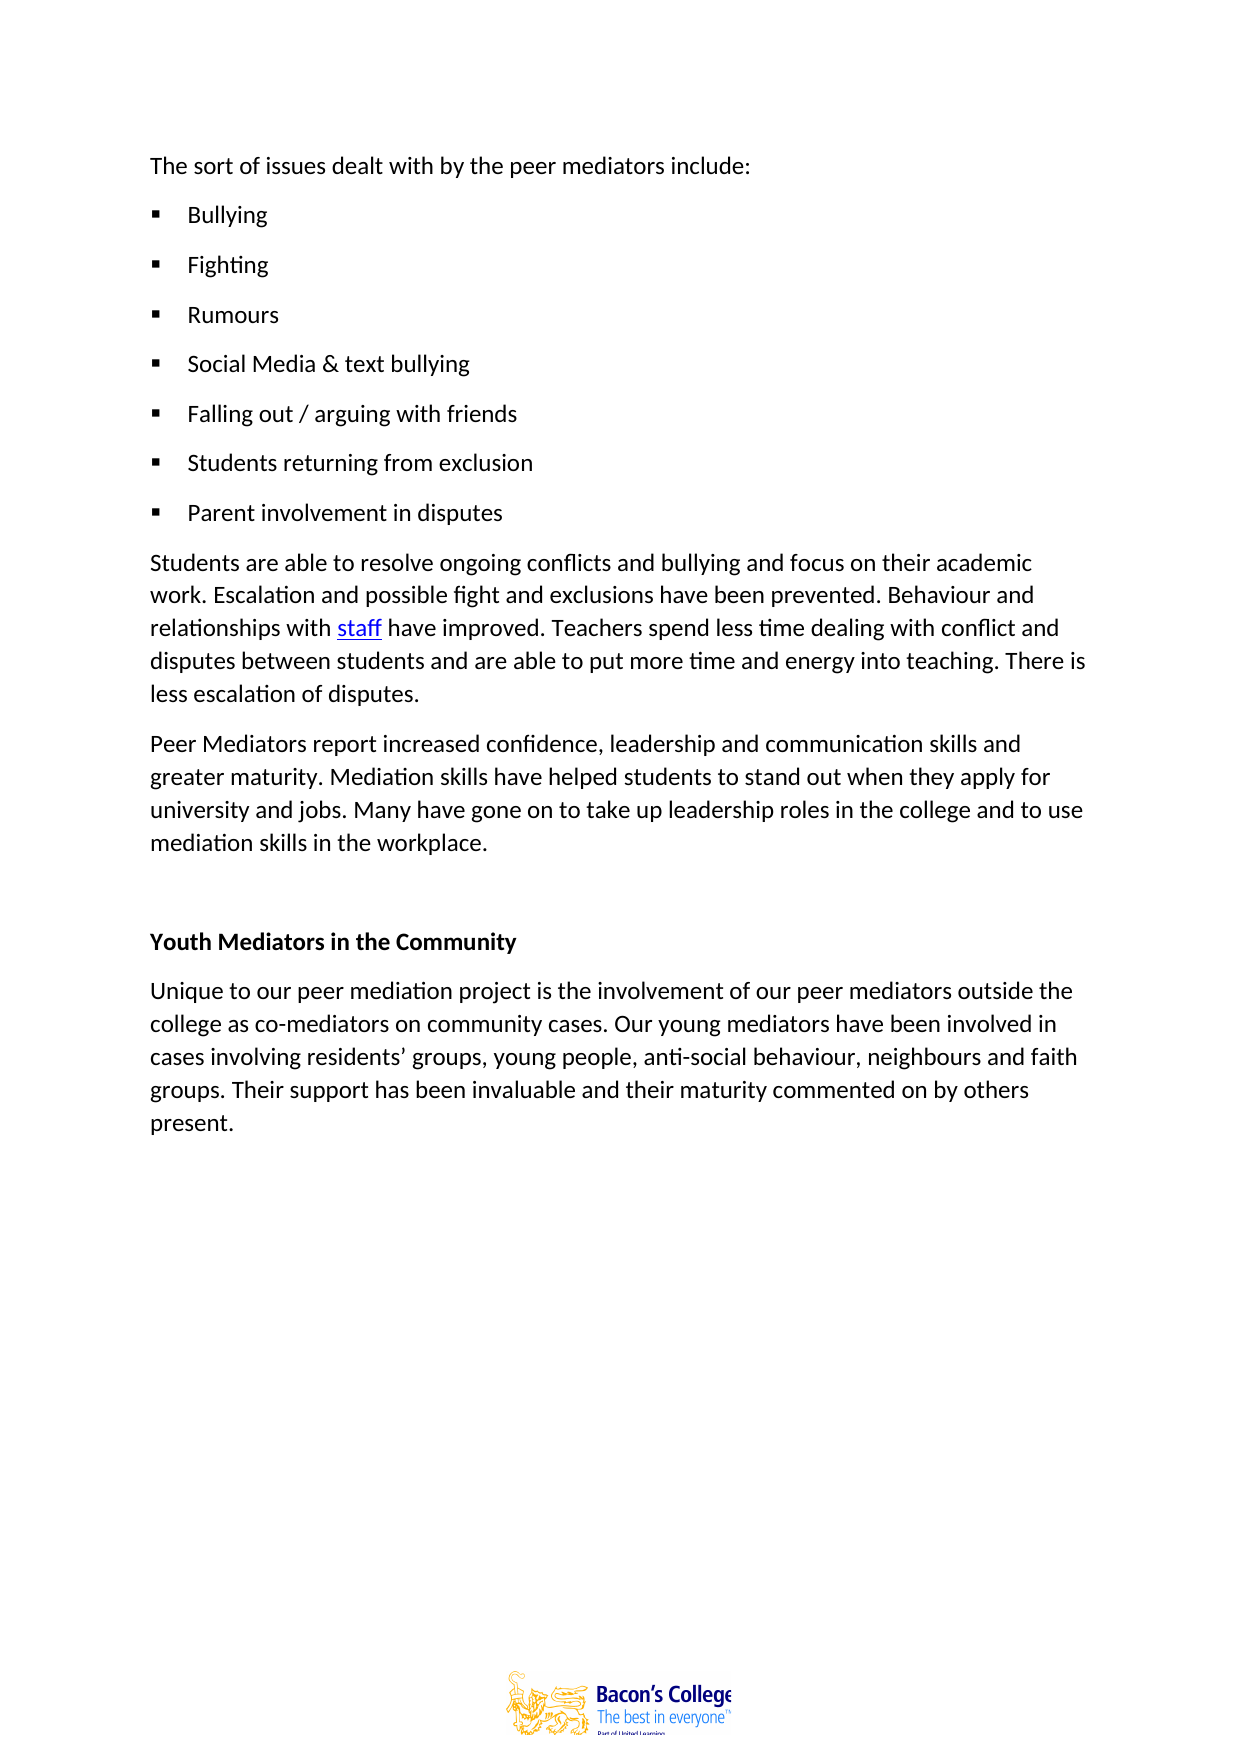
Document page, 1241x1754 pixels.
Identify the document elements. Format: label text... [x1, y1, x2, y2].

text Peer Mediators report increased confidence, leadership and communication skills and greater maturity. Mediation skills have helped students to stand out when they apply for university and jobs. Many have gone on to take up leadership roles in the college and to use mediation skills in the workplace. [150, 728, 1090, 857]
list Rumours [150, 299, 1090, 329]
text The sort of issues dealt with by the peer mediators include: [150, 150, 1090, 181]
picture [506, 1671, 731, 1735]
list Falling out / arguing with friends [150, 398, 1090, 428]
list Parent involvement in disputes [150, 497, 1090, 528]
list Fighting [150, 249, 1090, 280]
list Bullying [150, 199, 1090, 230]
text Students are able to resolve ongoing conflicts and bullying and focus on their academic work. Escalation and possible fight and exclusions have been prevented. Behaviour and relationships with staff have improved. Teachers spend less time dealing with conflict and disputes between students and are able to put more time and energy into teaching. There is less escalation of disputes. [150, 547, 1090, 709]
text Unique to our peer mediation project is the involvement of our peer mediators outside the college as co-mediators on community cases. Our young mediators have been involved in cases involving residents’ groups, young people, anti-social behaviour, neighbours and faith groups. Their support has been invaluable and their maturity commented on by others present. [150, 975, 1090, 1138]
list Students returning from exclusion [150, 447, 1090, 478]
text Youth Mediators in the Community [150, 926, 1090, 956]
list Social Media & text bullying [150, 348, 1090, 379]
